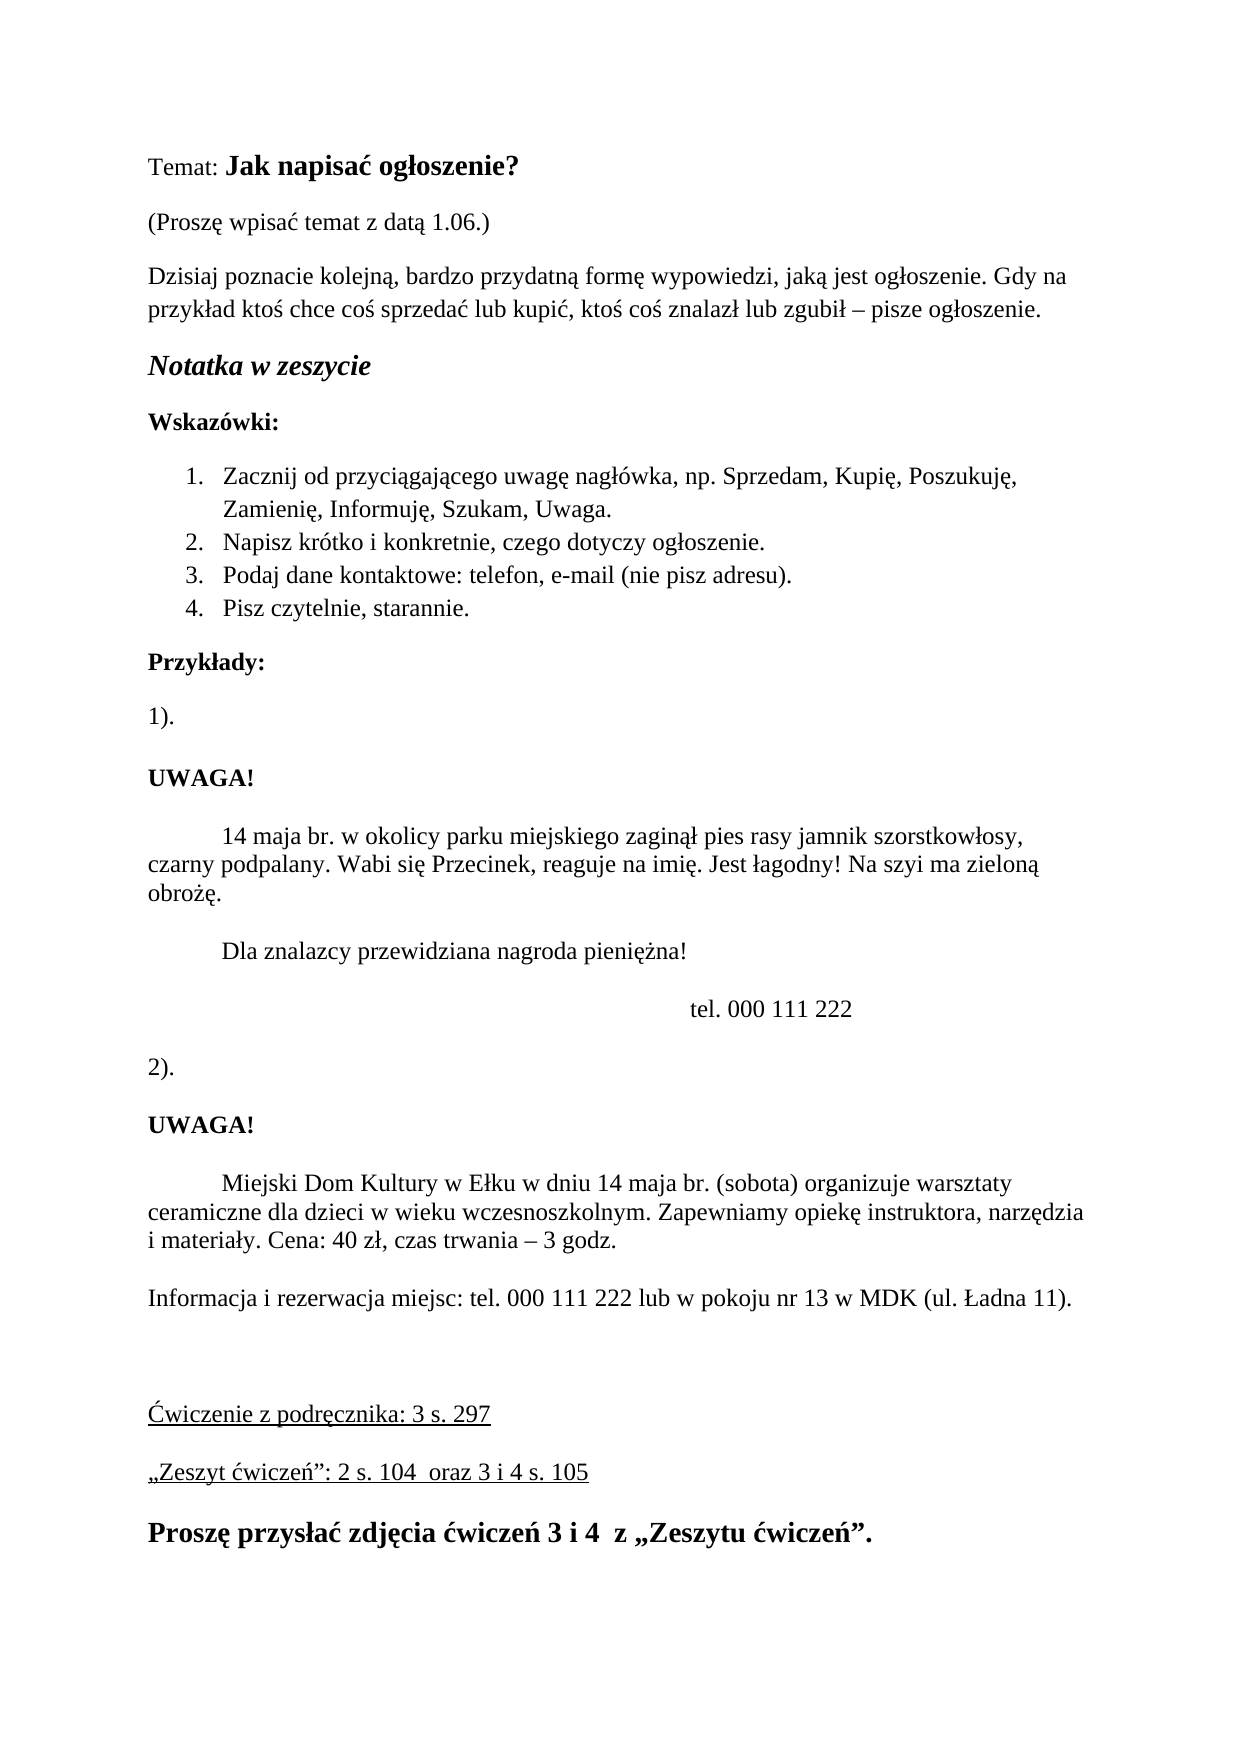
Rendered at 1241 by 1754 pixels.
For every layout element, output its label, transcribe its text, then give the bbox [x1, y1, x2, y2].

list Pisz czytelnie, starannie. [185, 593, 1093, 622]
text Temat: Jak napisać ogłoszenie? [148, 148, 1093, 181]
list Zacznij od przyciągającego uwagę nagłówka, np. Sprzedam, Kupię, Poszukuję, Zamienię, Informuję, Szukam, Uwaga. [185, 461, 1093, 523]
text Wskazówki: [148, 407, 1093, 436]
text Dzisiaj poznacie kolejną, bardzo przydatną formę wypowiedzi, jaką jest ogłoszenie. Gdy na przykład ktoś chce coś sprzedać lub kupić, ktoś coś znalazł lub zgubił – pisze ogłoszenie. [148, 261, 1093, 323]
text UWAGA! [148, 1110, 1093, 1139]
text Notatka w zeszycie [148, 348, 1093, 381]
text Miejski Dom Kultury w Ełku w dniu 14 maja br. (sobota) organizuje warsztaty ceramiczne dla dzieci w wieku wczesnoszkolnym. Zapewniamy opiekę instruktora, narzędzia i materiały. Cena: 40 zł, czas trwania – 3 godz. [148, 1168, 1093, 1254]
text (Proszę wpisać temat z datą 1.06.) [148, 207, 1093, 236]
text UWAGA! [148, 763, 1093, 792]
text Proszę przysłać zdjęcia ćwiczeń 3 i 4 z „Zeszytu ćwiczeń”. [148, 1515, 1093, 1548]
list Podaj dane kontaktowe: telefon, e-mail (nie pisz adresu). [185, 560, 1093, 589]
text tel. 000 111 222 [148, 994, 1093, 1023]
text „Zeszyt ćwiczeń”: 2 s. 104 oraz 3 i 4 s. 105 [148, 1457, 1093, 1486]
text Przykłady: [148, 647, 1093, 676]
text 1). [148, 701, 1093, 729]
text Dla znalazcy przewidziana nagroda pieniężna! [148, 936, 1093, 965]
text 14 maja br. w okolicy parku miejskiego zaginął pies rasy jamnik szorstkowłosy, czarny podpalany. Wabi się Przecinek, reaguje na imię. Jest łagodny! Na szyi ma zieloną obrożę. [148, 821, 1093, 907]
list Napisz krótko i konkretnie, czego dotyczy ogłoszenie. [185, 527, 1093, 556]
text Informacja i rezerwacja miejsc: tel. 000 111 222 lub w pokoju nr 13 w MDK (ul. Ładna 11). [148, 1283, 1093, 1312]
text 2). [148, 1052, 1093, 1081]
text Ćwiczenie z podręcznika: 3 s. 297 [148, 1399, 1093, 1428]
